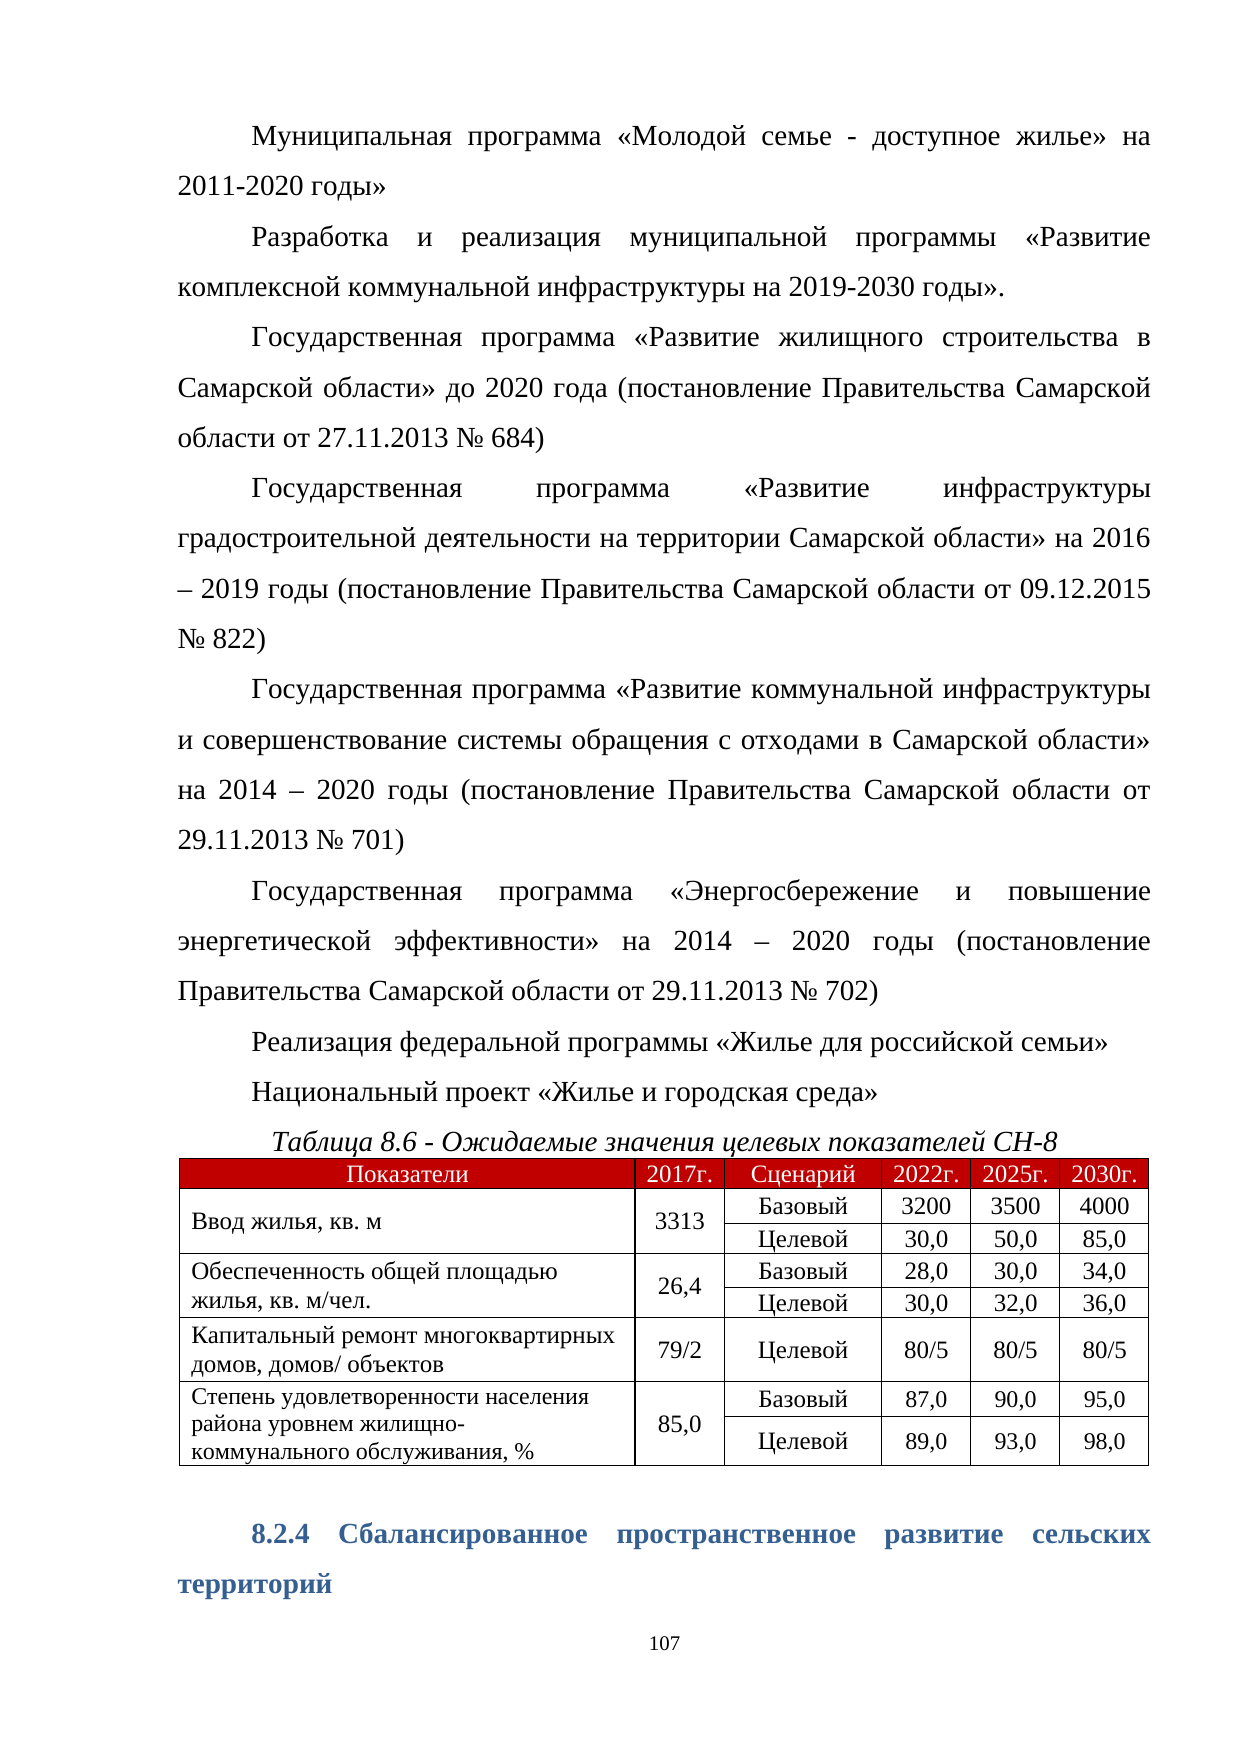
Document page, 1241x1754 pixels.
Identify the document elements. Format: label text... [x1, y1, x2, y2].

table_cell 3200 [882, 1189, 970, 1223]
table_cell 85,0 [1060, 1224, 1148, 1252]
table_cell 93,0 [971, 1417, 1059, 1464]
table_cell Целевой [725, 1288, 881, 1317]
table_cell 50,0 [971, 1224, 1059, 1252]
text Национальный проект «Жилье и городская среда» [177, 1074, 1152, 1108]
text Муниципальная программа «Молодой семье - доступное жилье» на 2011-2020 годы» [177, 118, 1152, 202]
table_cell 26,4 [636, 1254, 724, 1317]
table_cell Базовый [725, 1189, 881, 1223]
table_cell 87,0 [882, 1382, 970, 1416]
table_cell 80/5 [1060, 1318, 1148, 1381]
table_cell Ввод жилья, кв. м [180, 1189, 634, 1252]
table_cell Обеспеченность общей площадью жилья, кв. м/чел. [180, 1254, 634, 1317]
table_header 2022г. [882, 1159, 970, 1188]
table_cell 79/2 [636, 1318, 724, 1381]
text Государственная программа «Развитие инфраструктуры градостроительной деятельности на территории Самарской области» на 2016 – 2019 годы (постановление Правительства Самарской области от 09.12.2015 № 822) [177, 470, 1152, 655]
text Реализация федеральной программы «Жилье для российской семьи» [177, 1024, 1152, 1057]
table_cell 30,0 [882, 1288, 970, 1317]
text Государственная программа «Развитие коммунальной инфраструктуры и совершенствование системы обращения с отходами в Самарской области» на 2014 – 2020 годы (постановление Правительства Самарской области от 29.11.2013 № 701) [177, 672, 1152, 856]
table_cell 85,0 [636, 1382, 724, 1464]
table_cell 4000 [1060, 1189, 1148, 1223]
table_header Показатели [180, 1159, 634, 1188]
table_header 2025г. [971, 1159, 1059, 1188]
table_header 2017г. [636, 1159, 724, 1188]
table_cell Базовый [725, 1382, 881, 1416]
table_cell Капитальный ремонт многоквартирных домов, домов/ объектов [180, 1318, 634, 1381]
table_cell 28,0 [882, 1254, 970, 1287]
text 8.2.4 Сбалансированное пространственное развитие сельских территорий [177, 1516, 1152, 1600]
table_cell 3313 [636, 1189, 724, 1252]
table_cell Базовый [725, 1254, 881, 1287]
table_cell 34,0 [1060, 1254, 1148, 1287]
table_cell 80/5 [971, 1318, 1059, 1381]
table_cell 89,0 [882, 1417, 970, 1464]
table_header 2030г. [1060, 1159, 1148, 1188]
table_cell Целевой [725, 1417, 881, 1464]
table_cell 90,0 [971, 1382, 1059, 1416]
table_cell Целевой [725, 1224, 881, 1252]
text Таблица 8.6 - Ожидаемые значения целевых показателей СН-8 [177, 1124, 1152, 1158]
text Разработка и реализация муниципальной программы «Развитие комплексной коммунальной инфраструктуры на 2019-2030 годы». [177, 219, 1152, 303]
table_cell 3500 [971, 1189, 1059, 1223]
table_cell 36,0 [1060, 1288, 1148, 1317]
table_cell 95,0 [1060, 1382, 1148, 1416]
table_cell 32,0 [971, 1288, 1059, 1317]
text Государственная программа «Развитие жилищного строительства в Самарской области» до 2020 года (постановление Правительства Самарской области от 27.11.2013 № 684) [177, 319, 1152, 453]
table_cell 30,0 [971, 1254, 1059, 1287]
table_cell Целевой [725, 1318, 881, 1381]
table_header Сценарий [725, 1159, 881, 1188]
table_cell 98,0 [1060, 1417, 1148, 1464]
table_cell 80/5 [882, 1318, 970, 1381]
text Государственная программа «Энергосбережение и повышение энергетической эффективности» на 2014 – 2020 годы (постановление Правительства Самарской области от 29.11.2013 № 702) [177, 873, 1152, 1007]
table_cell 30,0 [882, 1224, 970, 1252]
table_cell Степень удовлетворенности населения района уровнем жилищно-коммунального обслуживания, % [180, 1382, 634, 1464]
